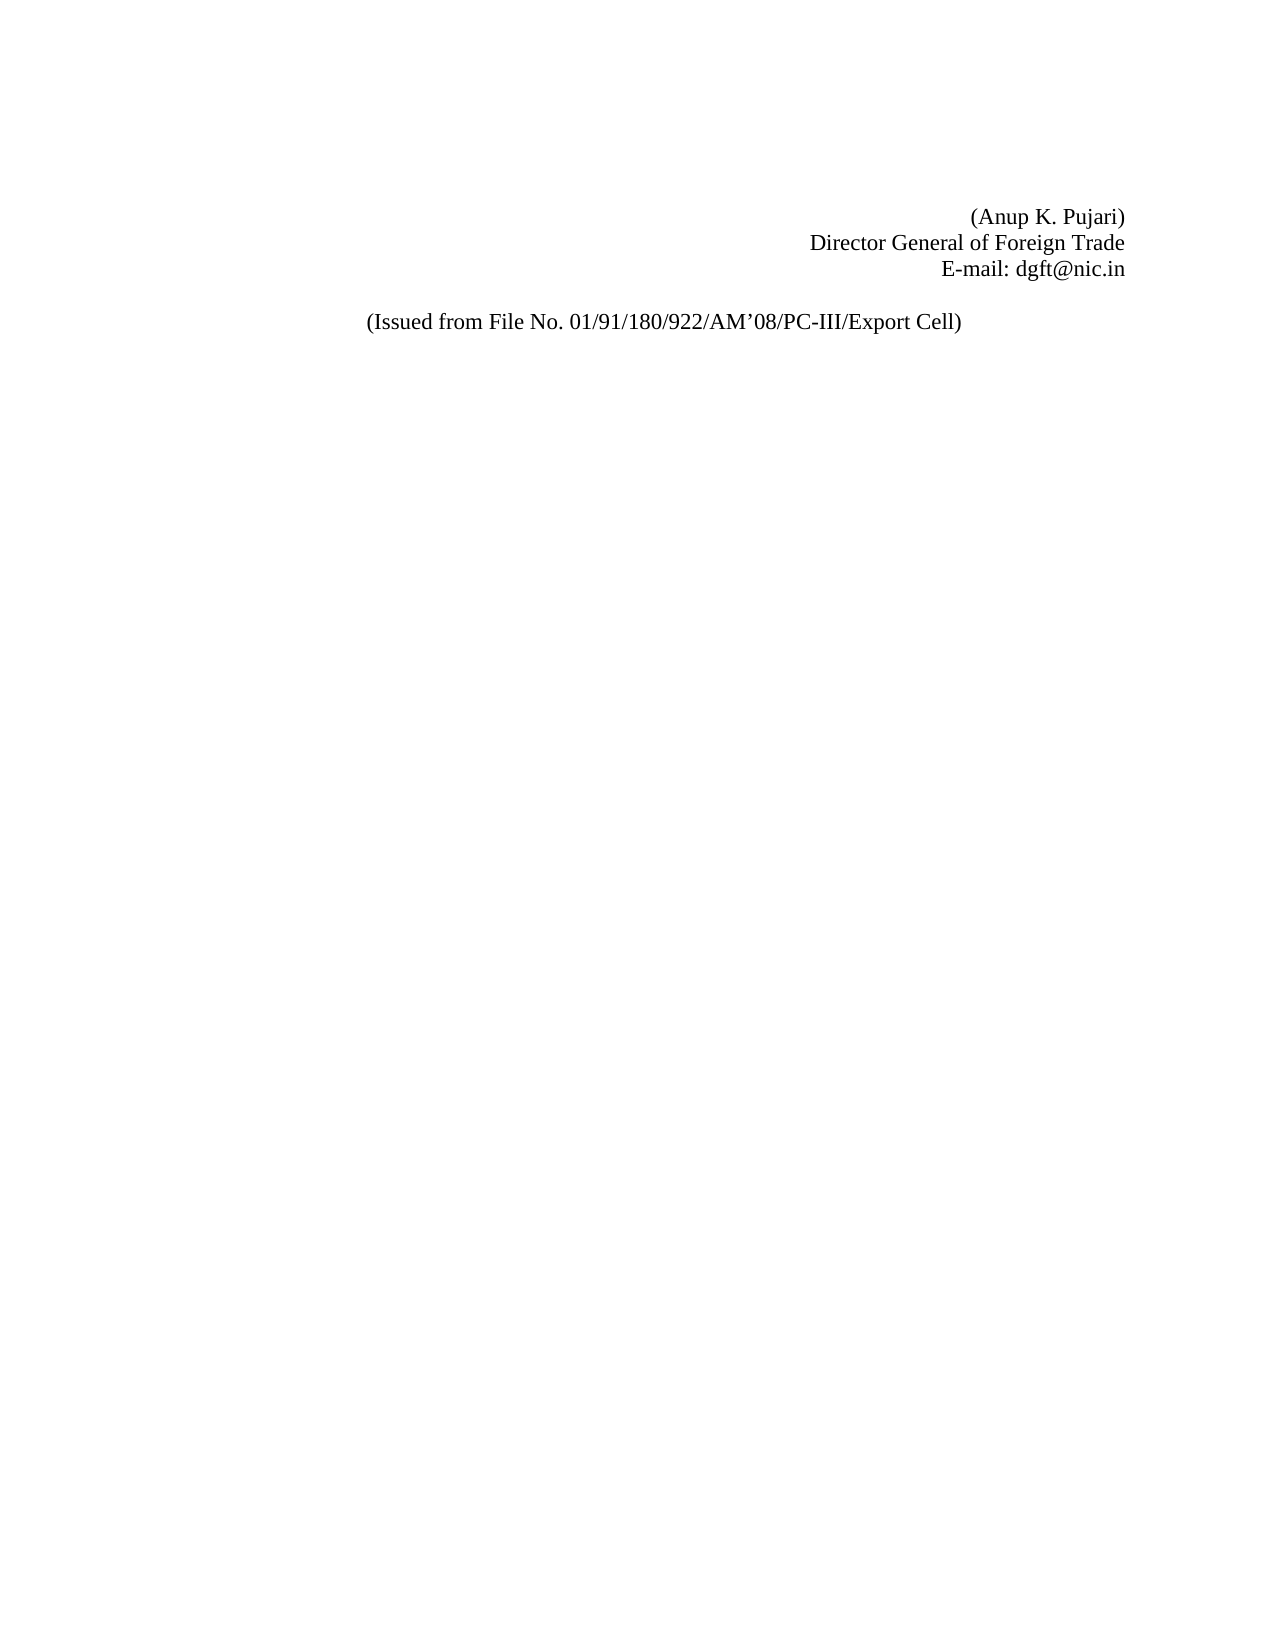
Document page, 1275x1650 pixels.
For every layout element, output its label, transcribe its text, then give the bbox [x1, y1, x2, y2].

text E-mail: dgft@nic.in [225, 255, 1125, 282]
text (Issued from File No. 01/91/180/922/AM’08/PC-III/Export Cell) [225, 308, 1029, 334]
text Director General of Foreign Trade [225, 229, 1125, 255]
text (Anup K. Pujari) [225, 203, 1125, 229]
